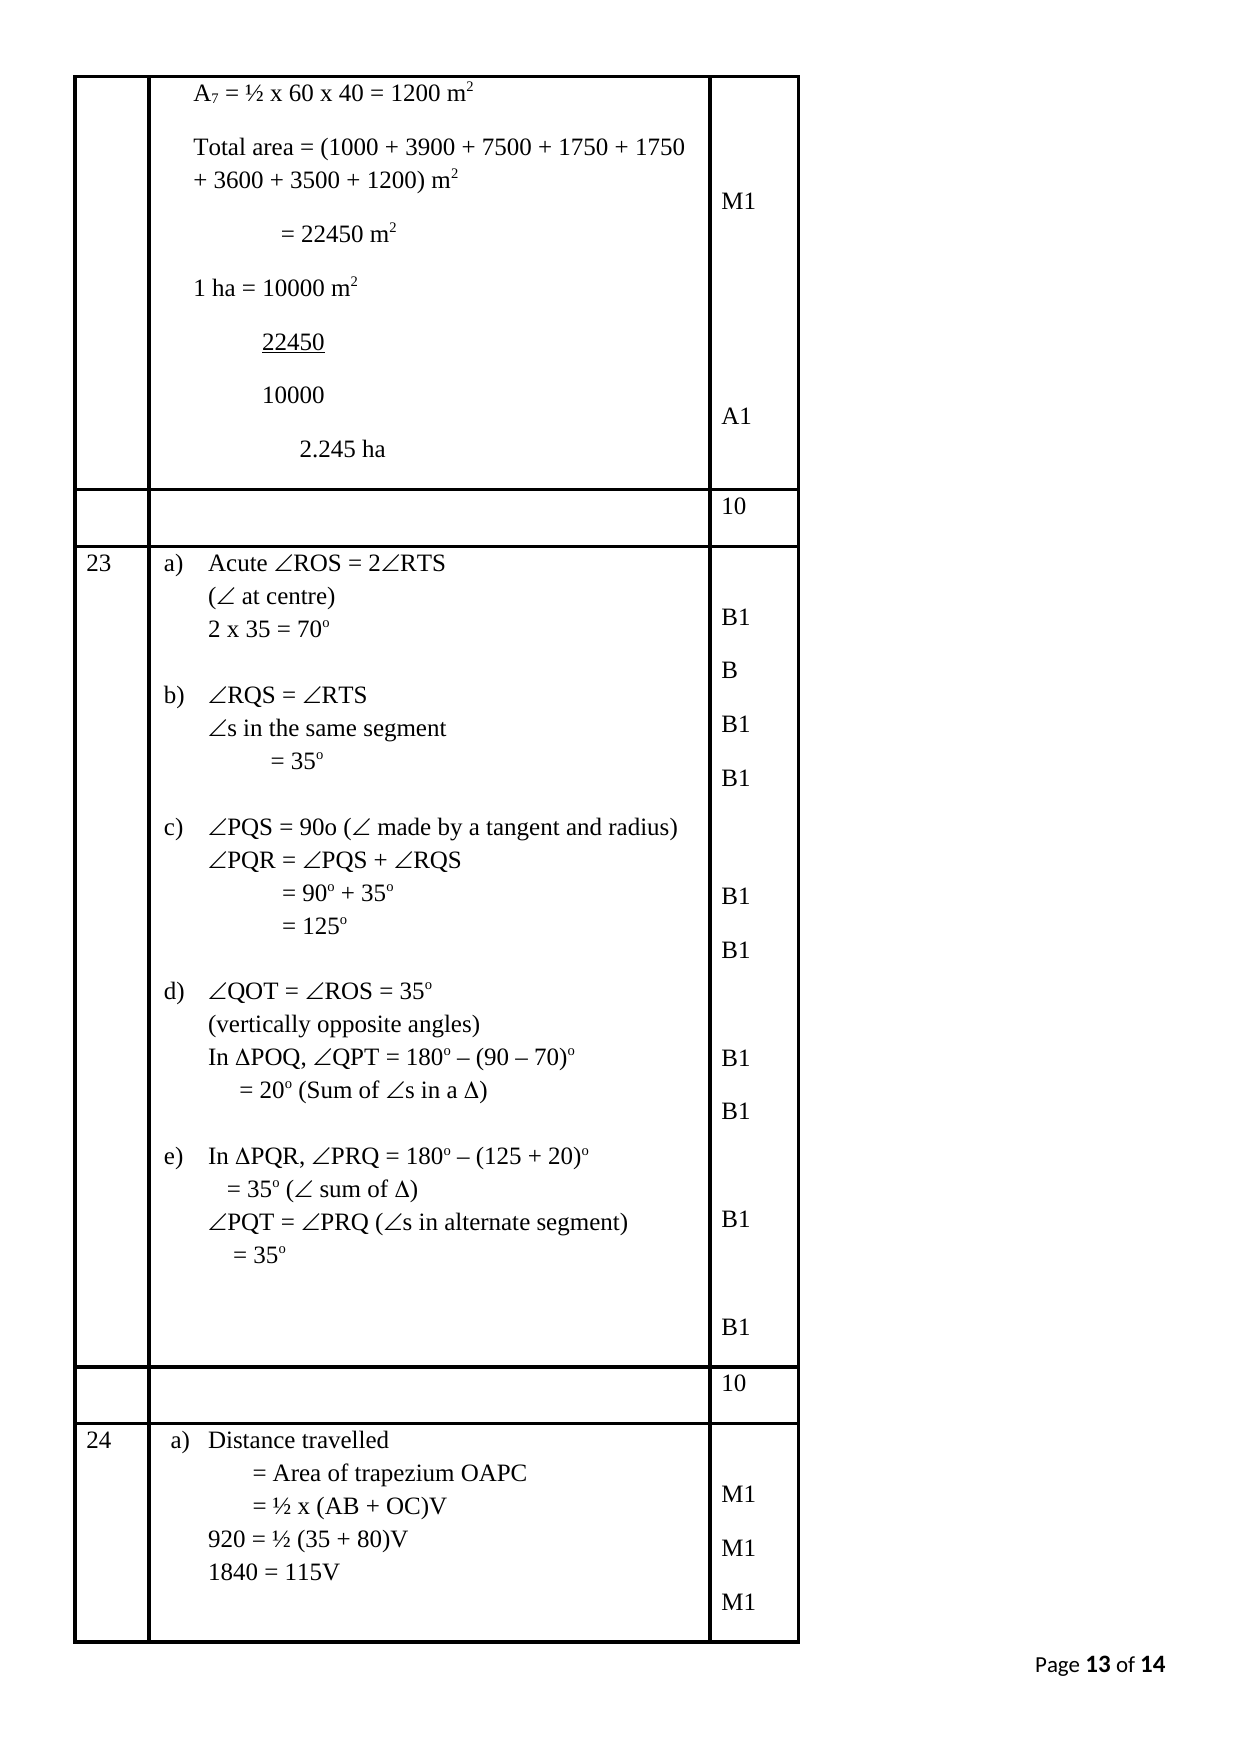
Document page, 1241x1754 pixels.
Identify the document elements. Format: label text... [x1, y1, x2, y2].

table_cell 24 [77, 1425, 147, 1640]
table_cell [151, 491, 708, 545]
table_cell Acute ROS = 2RTS ( at centre) 2 x 35 = 70o RQS = RTS s in the same segment = 35o PQS = 90o ( made by a tangent and radius) PQR = PQS + RQS = 90o + 35o = 125o QOT = ROS = 35o (vertically opposite angles) In POQ, QPT = 180o – (90 – 70)o = 20o (Sum of s in a ) In PQR, PRQ = 180o – (125 + 20)o = 35o ( sum of ) PQT = PRQ (s in alternate segment) = 35o [151, 548, 708, 1365]
table_cell B1 B B1 B1 B1 B1 B1 B1 B1 B1 [712, 548, 797, 1365]
table_cell 10 [712, 491, 797, 545]
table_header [151, 78, 708, 488]
table_cell [77, 491, 147, 545]
table_cell [77, 1369, 147, 1422]
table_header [712, 78, 797, 488]
table_cell 10 [712, 1369, 797, 1422]
table_header 22 [77, 78, 147, 488]
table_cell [151, 1425, 708, 1640]
table_cell 23 [77, 548, 147, 1365]
table_cell [151, 1369, 708, 1422]
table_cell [712, 1425, 797, 1640]
